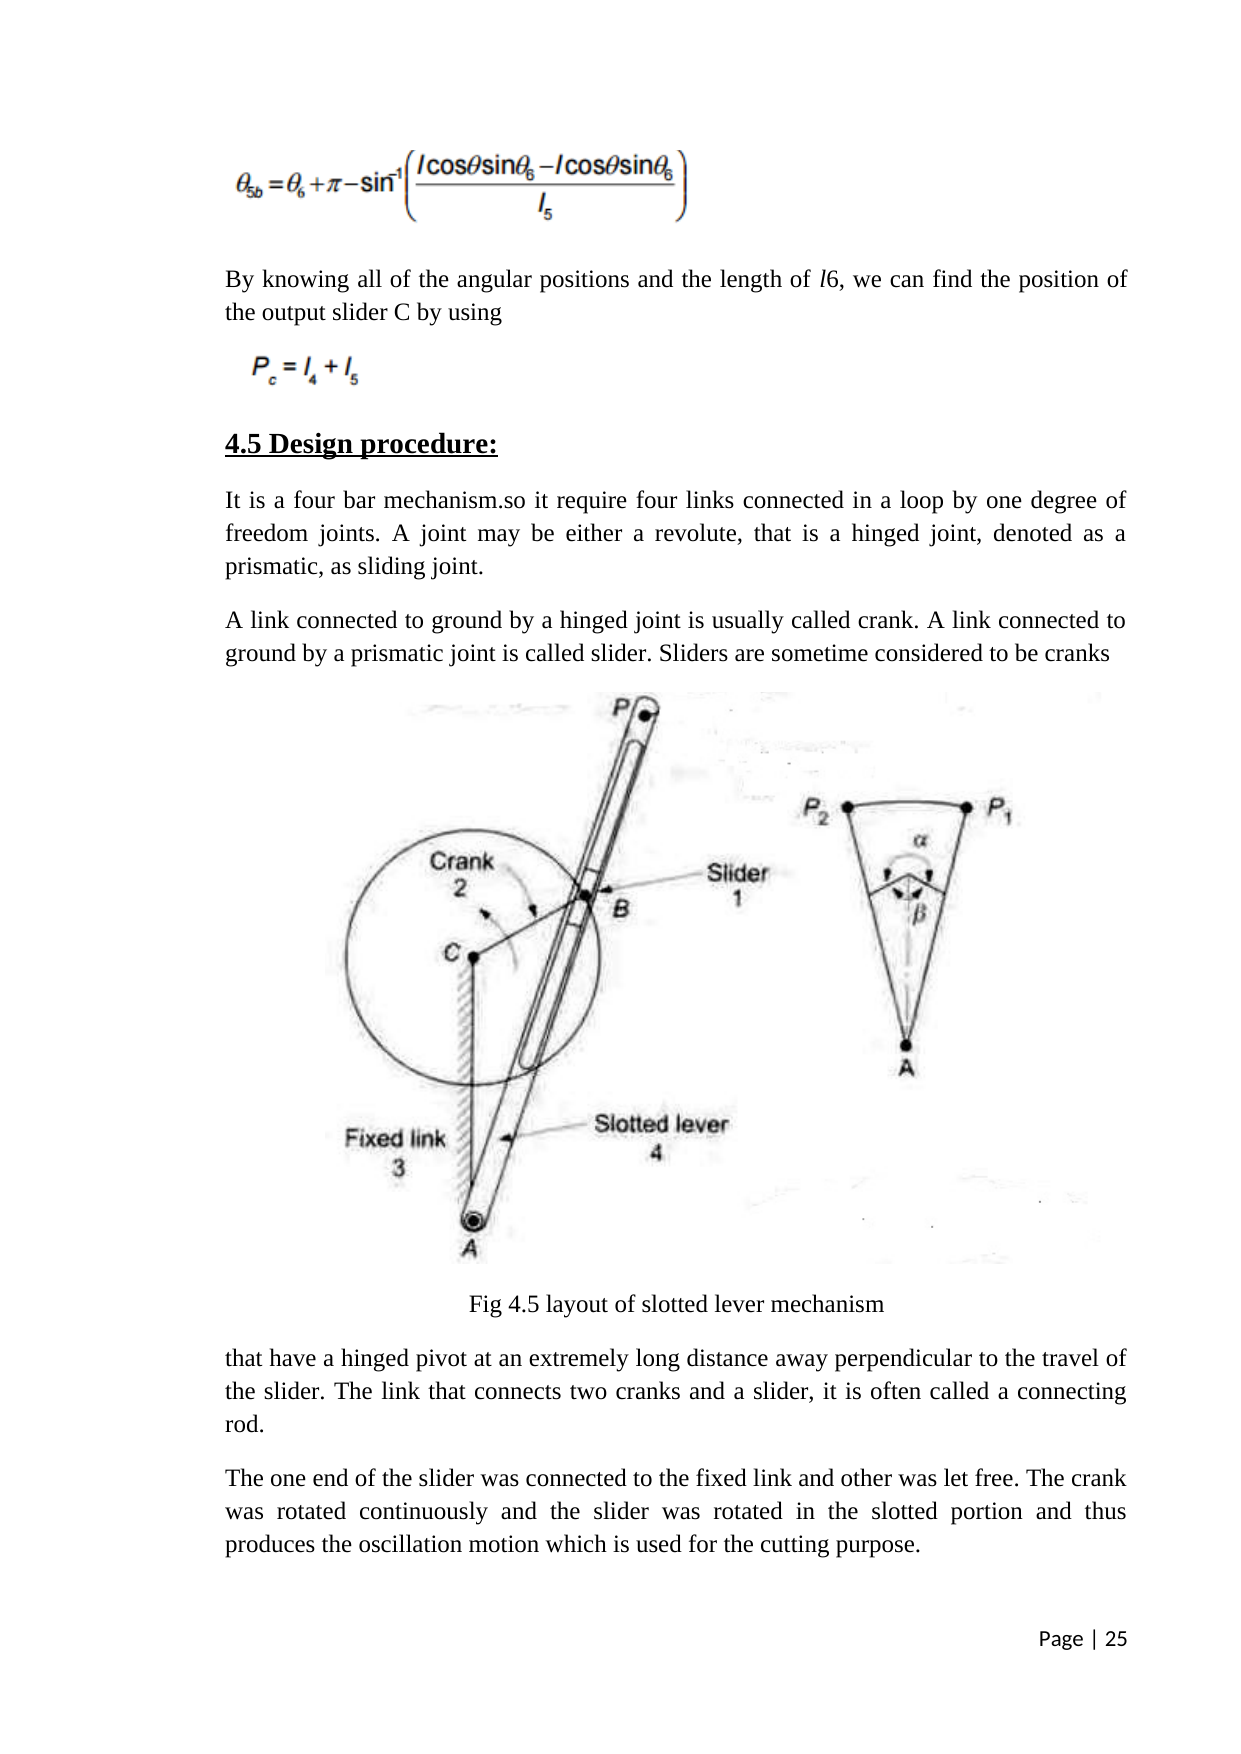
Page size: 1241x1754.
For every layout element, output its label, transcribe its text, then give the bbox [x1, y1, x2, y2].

text The one end of the slider was connected to the fixed link and other was let free. The crank was rotated continuously and the slider was rotated in the slotted portion and thus produces the oscillation motion which is used for the cutting purpose. [225, 1463, 1128, 1558]
picture [225, 351, 380, 401]
picture [325, 692, 1102, 1264]
picture [225, 150, 704, 239]
text It is a four bar mechanism.so it require four links connected in a loop by one degree of freedom joints. A joint may be either a revolute, that is a hinged joint, denoted as a prismatic, as sliding joint. [225, 485, 1128, 580]
text Fig 4.5 layout of slotted lever mechanism [225, 1289, 1128, 1318]
text 4.5 Design procedure: [225, 426, 1128, 459]
text that have a hinged pivot at an extremely long distance away perpendicular to the travel of the slider. The link that connects two cranks and a slider, it is often called a connecting rod. [225, 1343, 1128, 1438]
text By knowing all of the angular positions and the length of l6, we can find the position of the output slider C by using [225, 264, 1128, 326]
text A link connected to ground by a hinged joint is usually called crank. A link connected to ground by a prismatic joint is called slider. Sliders are sometime considered to be cranks [225, 605, 1128, 667]
